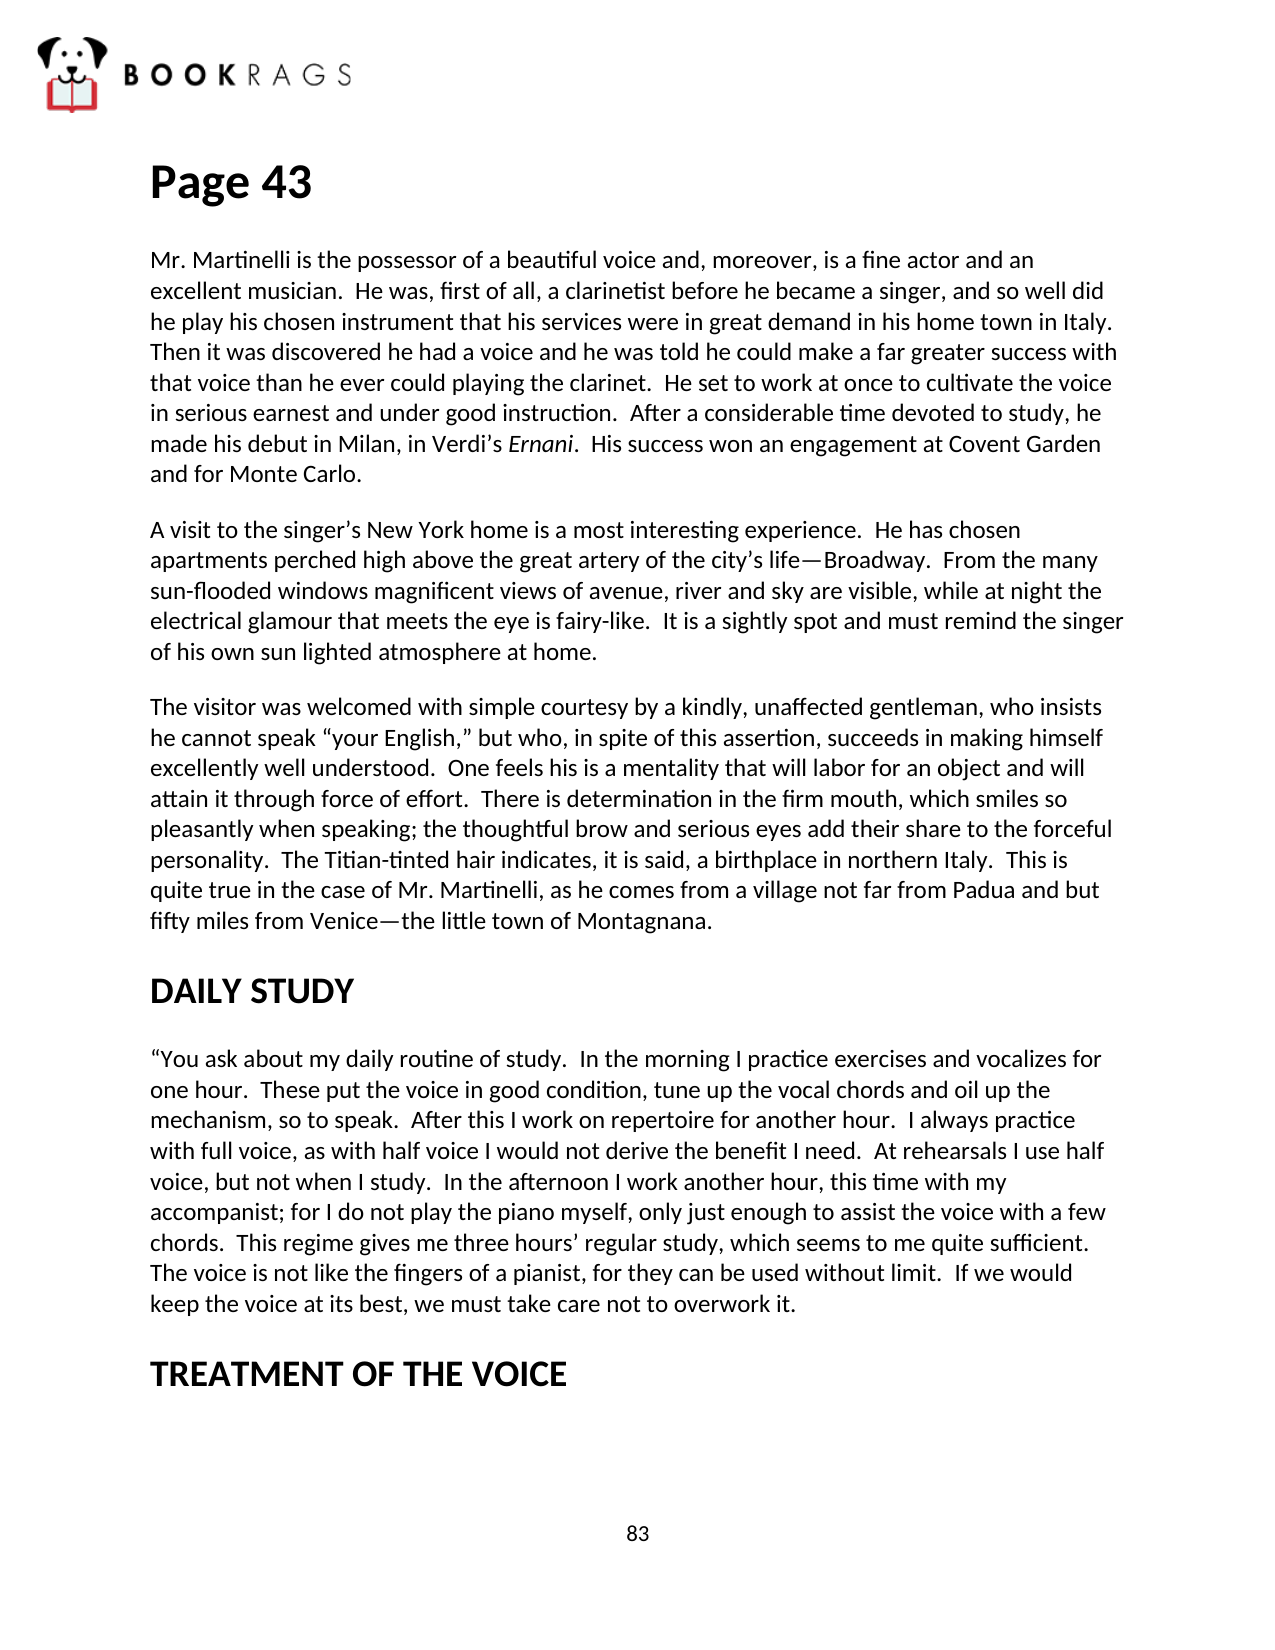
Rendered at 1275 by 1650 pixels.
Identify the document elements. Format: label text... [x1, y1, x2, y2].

text A visit to the singer’s New York home is a most interesting experience. He has chosen apartments perched high above the great artery of the city’s life—­Broadway. From the many sun-flooded windows magnificent views of avenue, river and sky are visible, while at night the electrical glamour that meets the eye is fairy-like. It is a sightly spot and must remind the singer of his own sun lighted atmosphere at home. [150, 514, 1125, 666]
text Mr. Martinelli is the possessor of a beautiful voice and, moreover, is a fine actor and an excellent musician. He was, first of all, a clarinetist before he became a singer, and so well did he play his chosen instrument that his services were in great demand in his home town in Italy. Then it was discovered he had a voice and he was told he could make a far greater success with that voice than he ever could playing the clarinet. He set to work at once to cultivate the voice in serious earnest and under good instruction. After a considerable time devoted to study, he made his debut in Milan, in Verdi’s Ernani. His success won an engagement at Covent Garden and for Monte Carlo. [150, 244, 1125, 489]
text DAILY STUDY [150, 967, 1125, 1012]
text “You ask about my daily routine of study. In the morning I practice exercises and vocalizes for one hour. These put the voice in good condition, tune up the vocal chords and oil up the mechanism, so to speak. After this I work on repertoire for another hour. I always practice with full voice, as with half voice I would not derive the benefit I need. At rehearsals I use half voice, but not when I study. In the afternoon I work another hour, this time with my accompanist; for I do not play the piano myself, only just enough to assist the voice with a few chords. This regime gives me three hours’ regular study, which seems to me quite sufficient. The voice is not like the fingers of a pianist, for they can be used without limit. If we would keep the voice at its best, we must take care not to overwork it. [150, 1044, 1125, 1318]
text TREATMENT OF THE VOICE [150, 1349, 1125, 1395]
text The visitor was welcomed with simple courtesy by a kindly, unaffected gentleman, who insists he cannot speak “your English,” but who, in spite of this assertion, succeeds in making himself excellently well understood. One feels his is a mentality that will labor for an object and will attain it through force of effort. There is determination in the firm mouth, which smiles so pleasantly when speaking; the thoughtful brow and serious eyes add their share to the forceful personality. The Titian-tinted hair indicates, it is said, a birthplace in northern Italy. This is quite true in the case of Mr. Martinelli, as he comes from a village not far from Padua and but fifty miles from Venice—­the little town of Montagnana. [150, 691, 1125, 936]
text Page 43 [150, 150, 1125, 211]
picture [37, 37, 351, 113]
